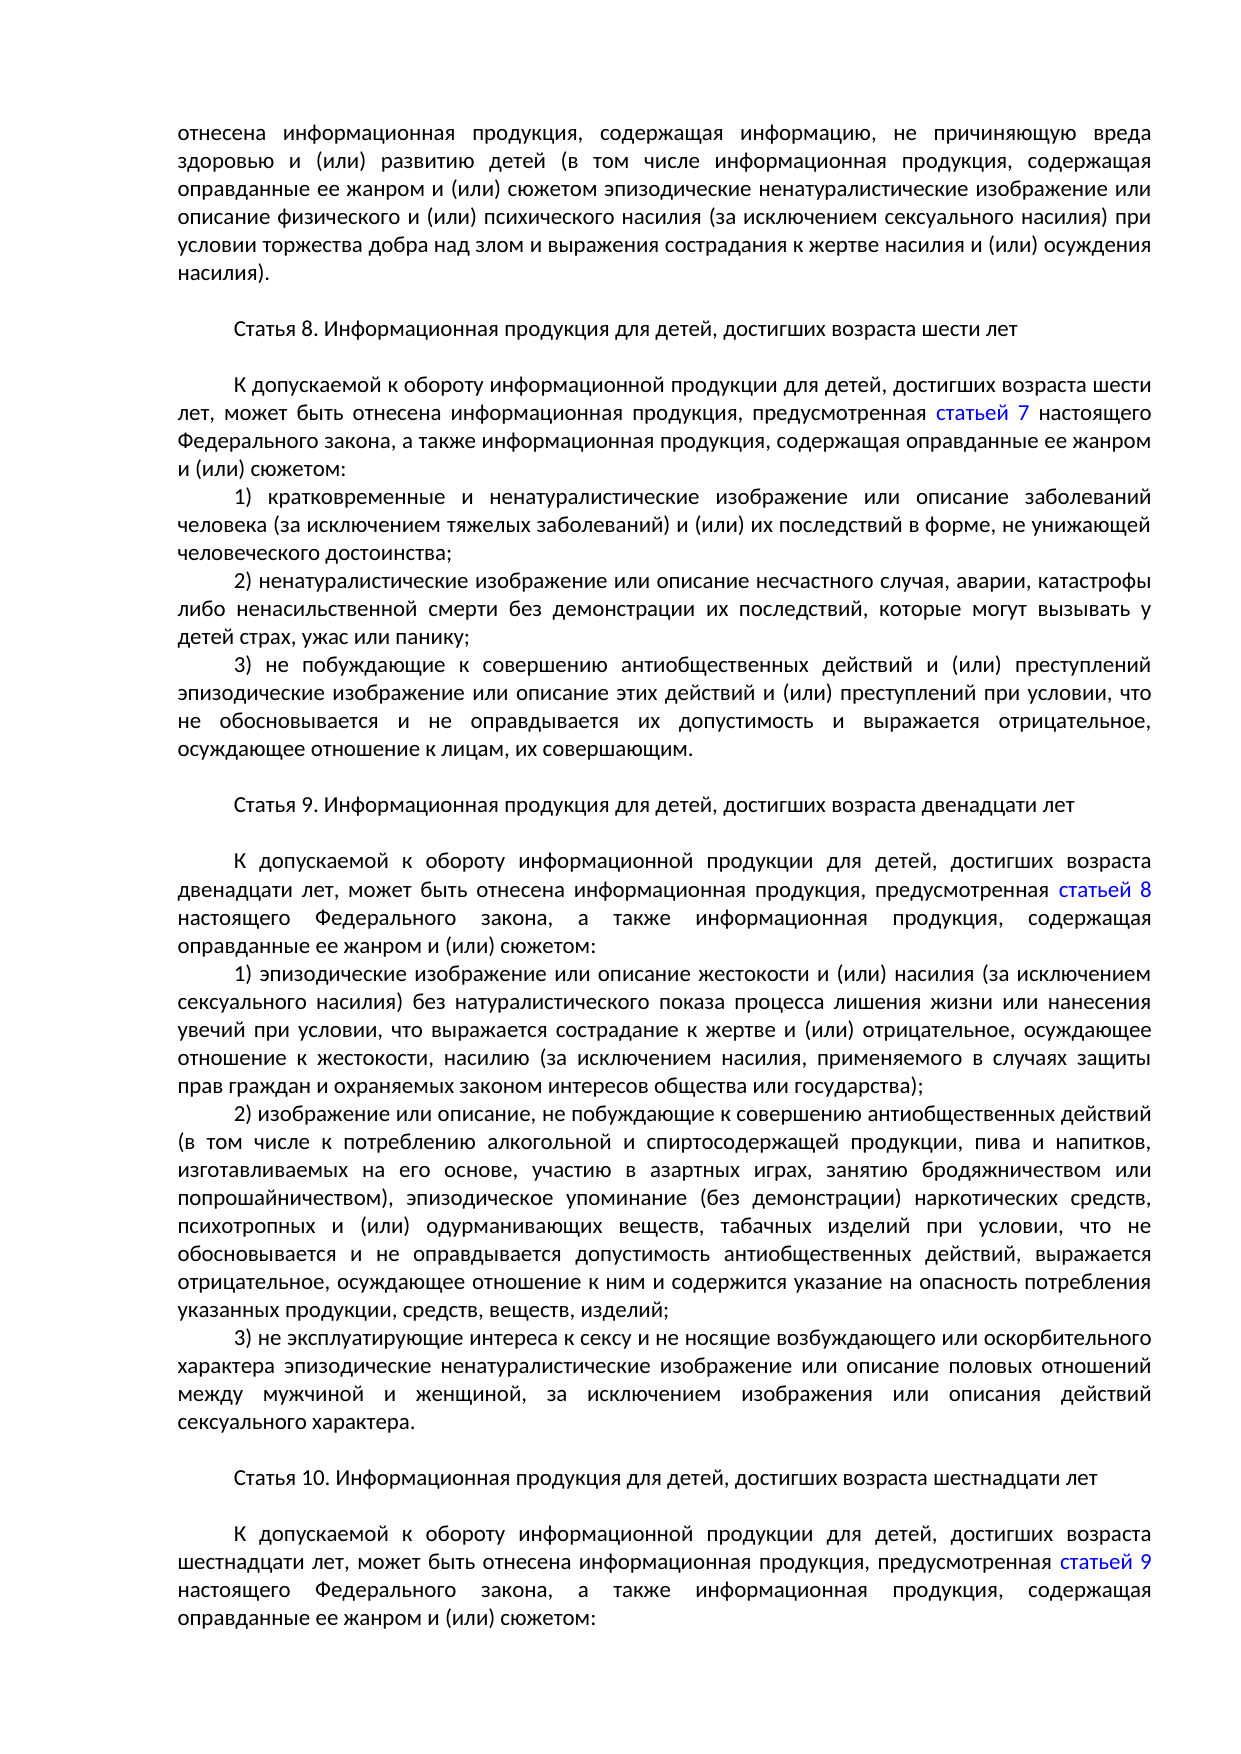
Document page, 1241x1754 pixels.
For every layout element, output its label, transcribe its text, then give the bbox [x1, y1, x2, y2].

text 2) ненатуралистические изображение или описание несчастного случая, аварии, катастрофы либо ненасильственной смерти без демонстрации их последствий, которые могут вызывать у детей страх, ужас или панику; [177, 566, 1152, 651]
text К допускаемой к обороту информационной продукции для детей, достигших возраста шестнадцати лет, может быть отнесена информационная продукция, предусмотренная статьей 9 настоящего Федерального закона, а также информационная продукция, содержащая оправданные ее жанром и (или) сюжетом: [177, 1519, 1152, 1631]
text К допускаемой к обороту информационной продукции для детей, достигших возраста двенадцати лет, может быть отнесена информационная продукция, предусмотренная статьей 8 настоящего Федерального закона, а также информационная продукция, содержащая оправданные ее жанром и (или) сюжетом: [177, 847, 1152, 959]
text Статья 10. Информационная продукция для детей, достигших возраста шестнадцати лет [177, 1463, 1152, 1491]
text 3) не побуждающие к совершению антиобщественных действий и (или) преступлений эпизодические изображение или описание этих действий и (или) преступлений при условии, что не обосновывается и не оправдывается их допустимость и выражается отрицательное, осуждающее отношение к лицам, их совершающим. [177, 651, 1152, 763]
text Статья 9. Информационная продукция для детей, достигших возраста двенадцати лет [177, 791, 1152, 819]
text 2) изображение или описание, не побуждающие к совершению антиобщественных действий (в том числе к потреблению алкогольной и спиртосодержащей продукции, пива и напитков, изготавливаемых на его основе, участию в азартных играх, занятию бродяжничеством или попрошайничеством), эпизодическое упоминание (без демонстрации) наркотических средств, психотропных и (или) одурманивающих веществ, табачных изделий при условии, что не обосновывается и не оправдывается допустимость антиобщественных действий, выражается отрицательное, осуждающее отношение к ним и содержится указание на опасность потребления указанных продукции, средств, веществ, изделий; [177, 1099, 1152, 1323]
text Статья 8. Информационная продукция для детей, достигших возраста шести лет [177, 314, 1152, 342]
text 3) не эксплуатирующие интереса к сексу и не носящие возбуждающего или оскорбительного характера эпизодические ненатуралистические изображение или описание половых отношений между мужчиной и женщиной, за исключением изображения или описания действий сексуального характера. [177, 1323, 1152, 1435]
text 1) кратковременные и ненатуралистические изображение или описание заболеваний человека (за исключением тяжелых заболеваний) и (или) их последствий в форме, не унижающей человеческого достоинства; [177, 482, 1152, 566]
text К допускаемой к обороту информационной продукции для детей, достигших возраста шести лет, может быть отнесена информационная продукция, предусмотренная статьей 7 настоящего Федерального закона, а также информационная продукция, содержащая оправданные ее жанром и (или) сюжетом: [177, 370, 1152, 482]
text 1) эпизодические изображение или описание жестокости и (или) насилия (за исключением сексуального насилия) без натуралистического показа процесса лишения жизни или нанесения увечий при условии, что выражается сострадание к жертве и (или) отрицательное, осуждающее отношение к жестокости, насилию (за исключением насилия, применяемого в случаях защиты прав граждан и охраняемых законом интересов общества или государства); [177, 959, 1152, 1099]
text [177, 118, 1152, 286]
